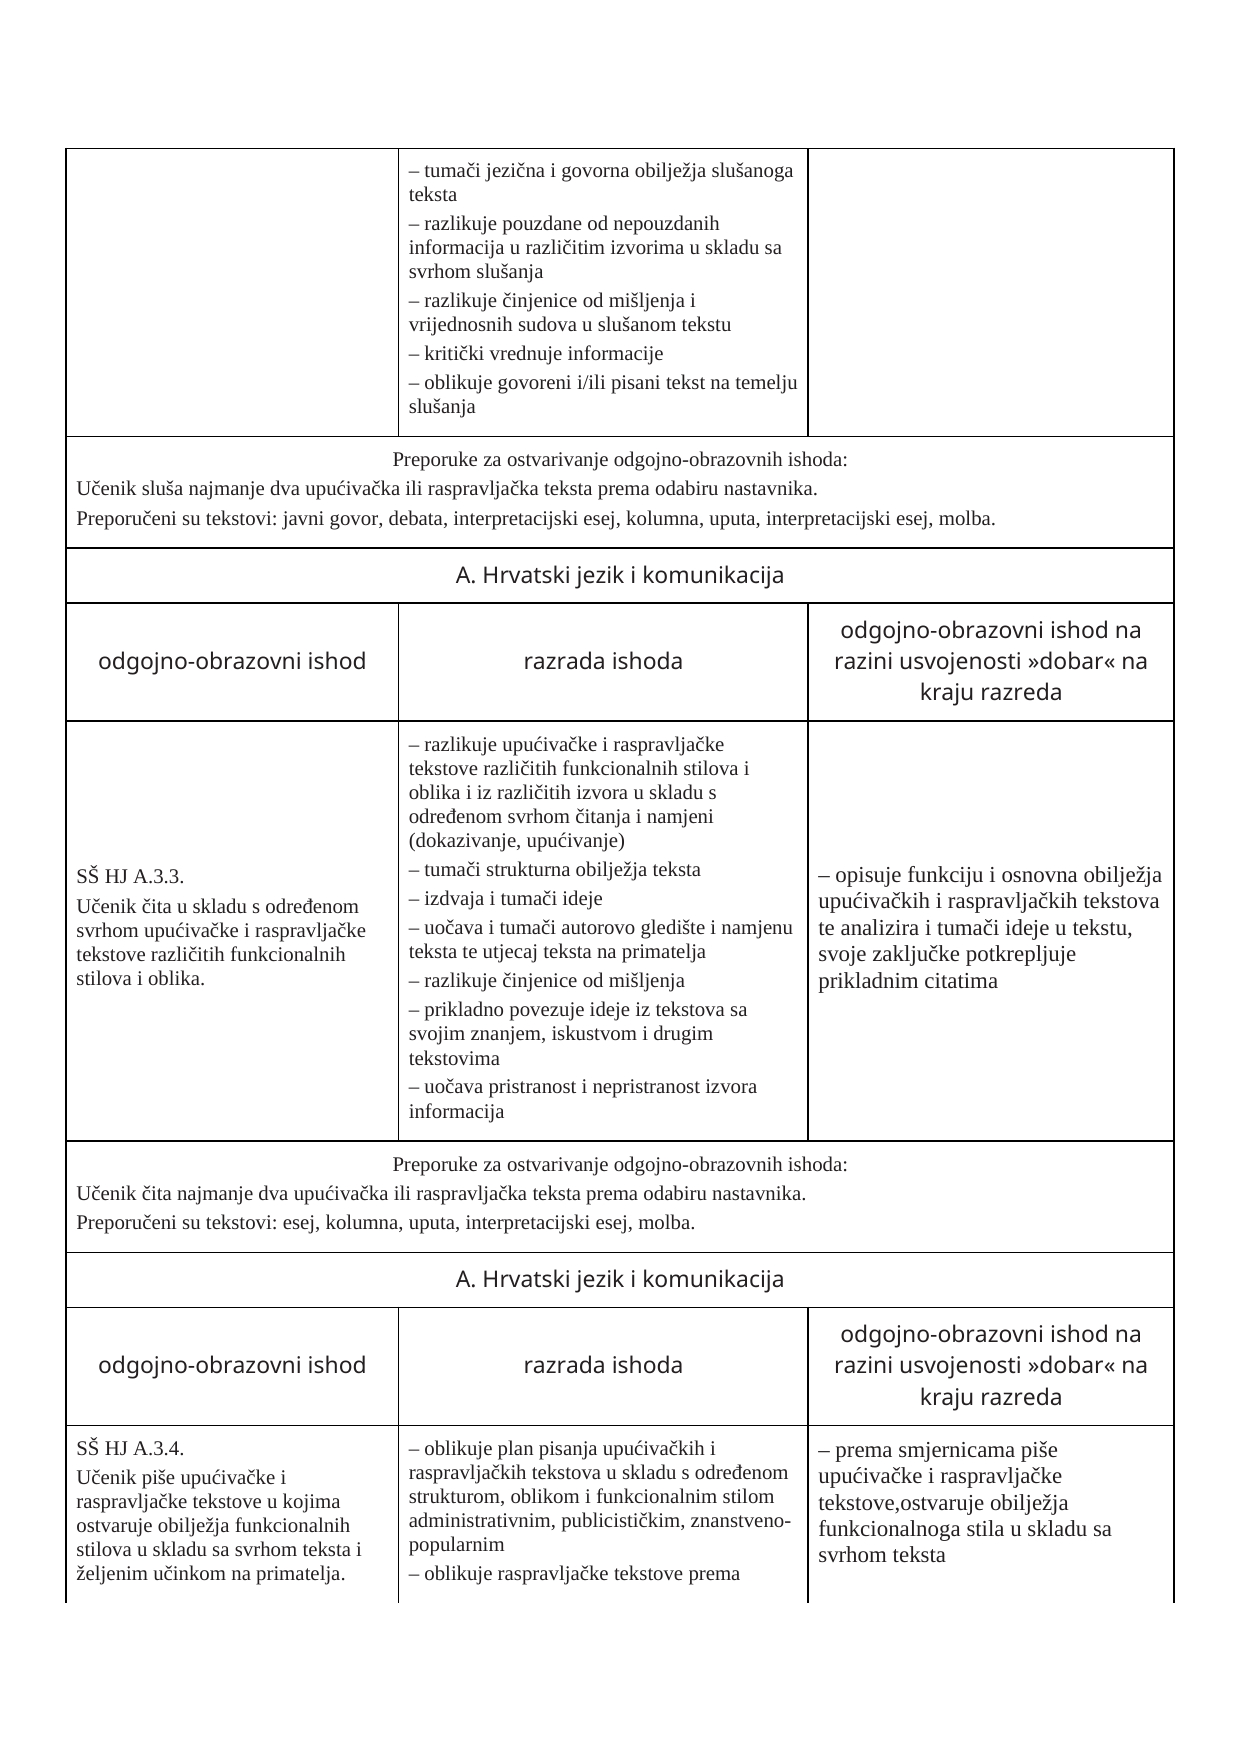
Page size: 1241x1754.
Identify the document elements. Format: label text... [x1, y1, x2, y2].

table_cell odgojno-obrazovni ishod [67, 604, 398, 720]
table_cell razrada ishoda [399, 1308, 807, 1424]
table_cell odgojno-obrazovni ishod na razini usvojenosti »dobar« na kraju razreda [809, 1308, 1173, 1424]
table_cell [67, 1426, 398, 1603]
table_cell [809, 1426, 1173, 1603]
table_cell razrada ishoda [399, 604, 807, 720]
table_cell A. Hrvatski jezik i komunikacija [67, 549, 1173, 602]
table_cell Preporuke za ostvarivanje odgojno-obrazovnih ishoda: Učenik sluša najmanje dva upućivačka ili raspravljačka teksta prema odabiru nastavnika. Preporučeni su tekstovi: javni govor, debata, interpretacijski esej, kolumna, uputa, interpretacijski esej, molba. [67, 437, 1173, 547]
table_cell [809, 149, 1173, 436]
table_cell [399, 149, 807, 436]
table_cell Preporuke za ostvarivanje odgojno-obrazovnih ishoda: Učenik čita najmanje dva upućivačka ili raspravljačka teksta prema odabiru nastavnika. Preporučeni su tekstovi: esej, kolumna, uputa, interpretacijski esej, molba. [67, 1142, 1173, 1251]
table_cell [67, 149, 398, 436]
table_cell A. Hrvatski jezik i komunikacija [67, 1253, 1173, 1307]
table_cell odgojno-obrazovni ishod [67, 1308, 398, 1424]
table_cell – razlikuje upućivačke i raspravljačke tekstove različitih funkcionalnih stilova i oblika i iz različitih izvora u skladu s određenom svrhom čitanja i namjeni (dokazivanje, upućivanje) – tumači strukturna obilježja teksta – izdvaja i tumači ideje – uočava i tumači autorovo gledište i namjenu teksta te utjecaj teksta na primatelja – razlikuje činjenice od mišljenja – prikladno povezuje ideje iz tekstova sa svojim znanjem, iskustvom i drugim tekstovima – uočava pristranost i nepristranost izvora informacija [399, 722, 807, 1140]
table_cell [399, 1426, 807, 1603]
table_cell odgojno-obrazovni ishod na razini usvojenosti »dobar« na kraju razreda [809, 604, 1173, 720]
table_cell – opisuje funkciju i osnovna obilježja upućivačkih i raspravljačkih tekstova te analizira i tumači ideje u tekstu, svoje zaključke potkrepljuje prikladnim citatima [809, 722, 1173, 1140]
table_cell SŠ HJ A.3.3. Učenik čita u skladu s određenom svrhom upućivačke i raspravljačke tekstove različitih funkcionalnih stilova i oblika. [67, 722, 398, 1140]
